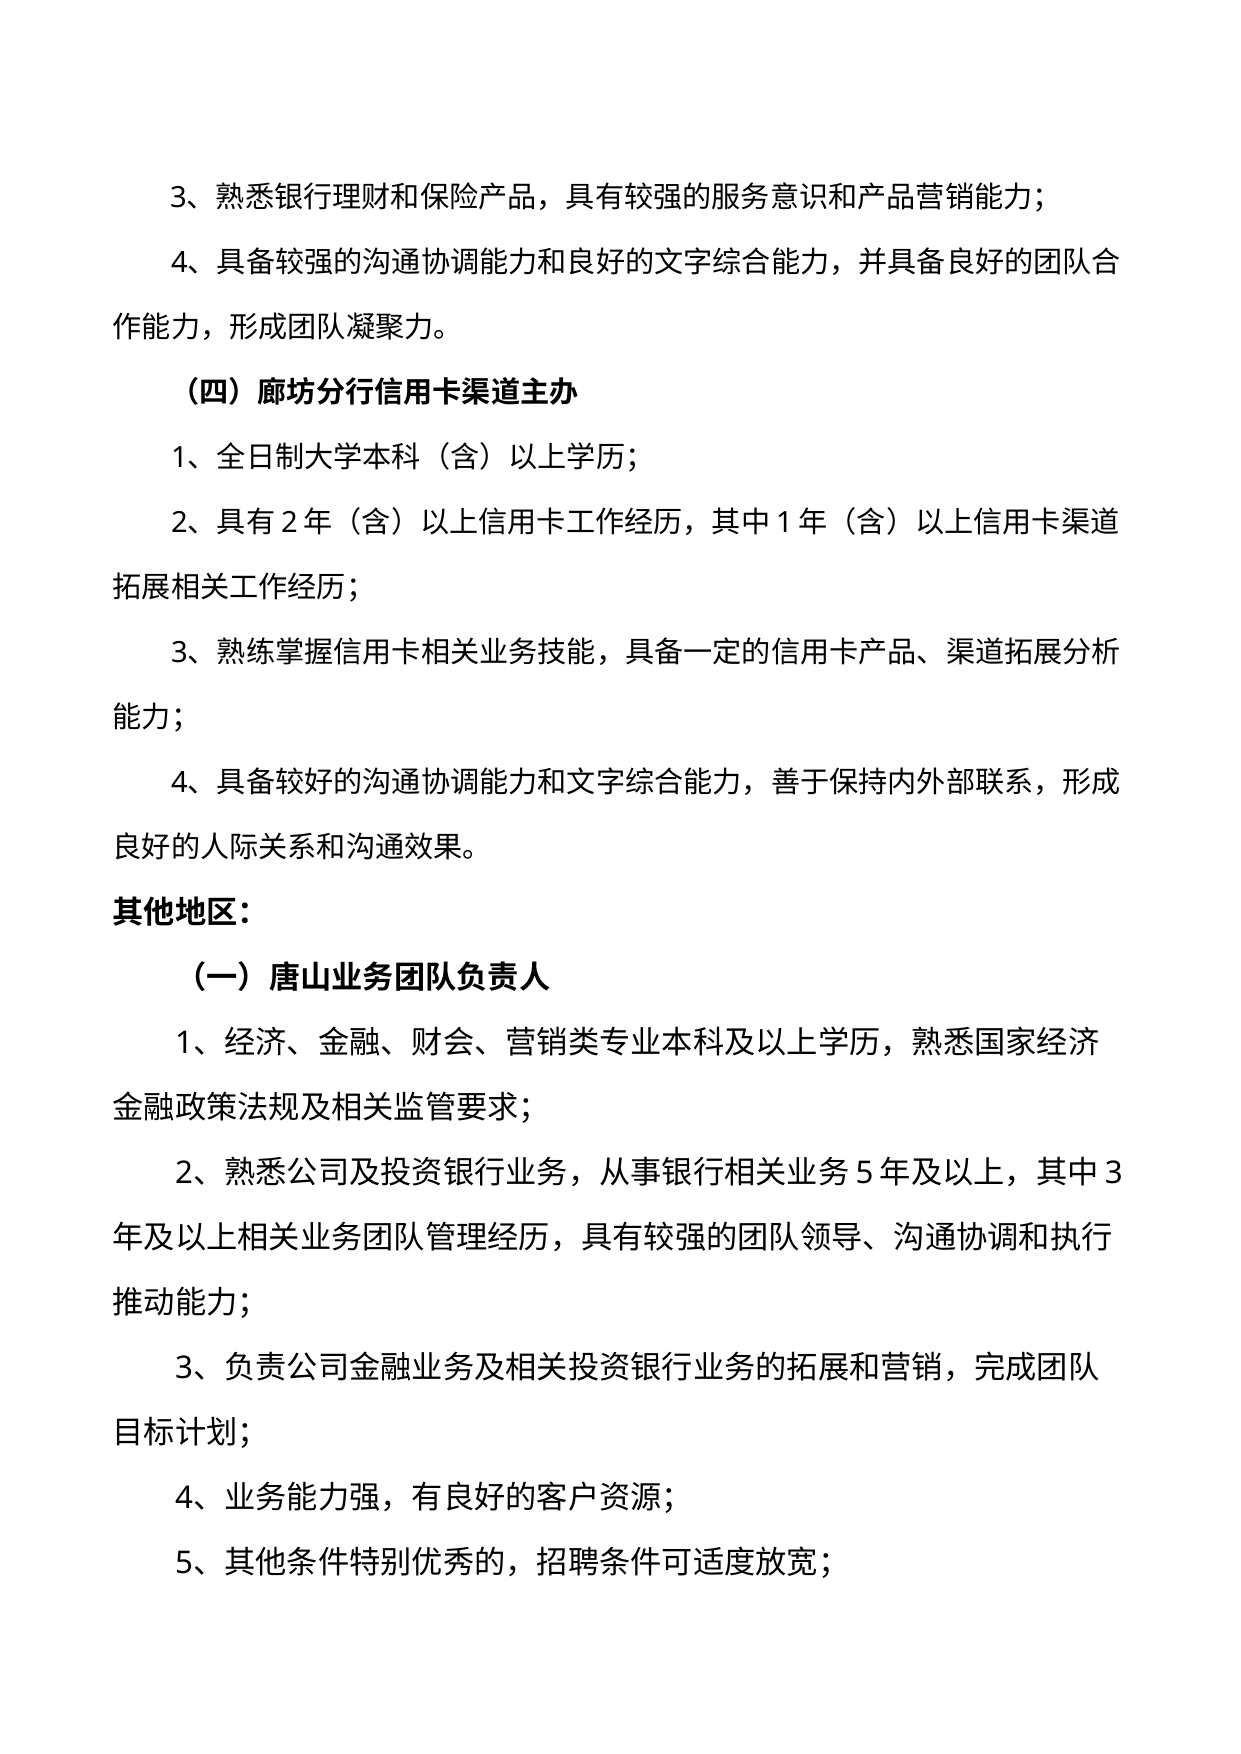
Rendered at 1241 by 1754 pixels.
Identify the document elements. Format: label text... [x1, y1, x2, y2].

text 4、业务能力强，有良好的客户资源； [112, 1462, 1128, 1527]
text 其他地区： [112, 877, 1128, 942]
text 2、熟悉公司及投资银行业务，从事银行相关业务5年及以上，其中3年及以上相关业务团队管理经历，具有较强的团队领导、沟通协调和执行推动能力； [112, 1137, 1128, 1332]
text 3、熟悉银行理财和保险产品，具有较强的服务意识和产品营销能力； [112, 162, 1128, 227]
text 3、负责公司金融业务及相关投资银行业务的拓展和营销，完成团队目标计划； [112, 1332, 1128, 1462]
text 2、具有2年（含）以上信用卡工作经历，其中1年（含）以上信用卡渠道拓展相关工作经历； [112, 487, 1128, 617]
text 1、全日制大学本科（含）以上学历； [112, 422, 1128, 487]
text 3、熟练掌握信用卡相关业务技能，具备一定的信用卡产品、渠道拓展分析能力； [112, 617, 1128, 747]
text 1、经济、金融、财会、营销类专业本科及以上学历，熟悉国家经济金融政策法规及相关监管要求； [112, 1007, 1128, 1137]
text 5、其他条件特别优秀的，招聘条件可适度放宽； [112, 1527, 1128, 1592]
text （一）唐山业务团队负责人 [112, 942, 1128, 1007]
text 4、具备较强的沟通协调能力和良好的文字综合能力，并具备良好的团队合作能力，形成团队凝聚力。 [112, 227, 1128, 357]
text （四）廊坊分行信用卡渠道主办 [112, 357, 1128, 422]
text 4、具备较好的沟通协调能力和文字综合能力，善于保持内外部联系，形成良好的人际关系和沟通效果。 [112, 747, 1128, 877]
